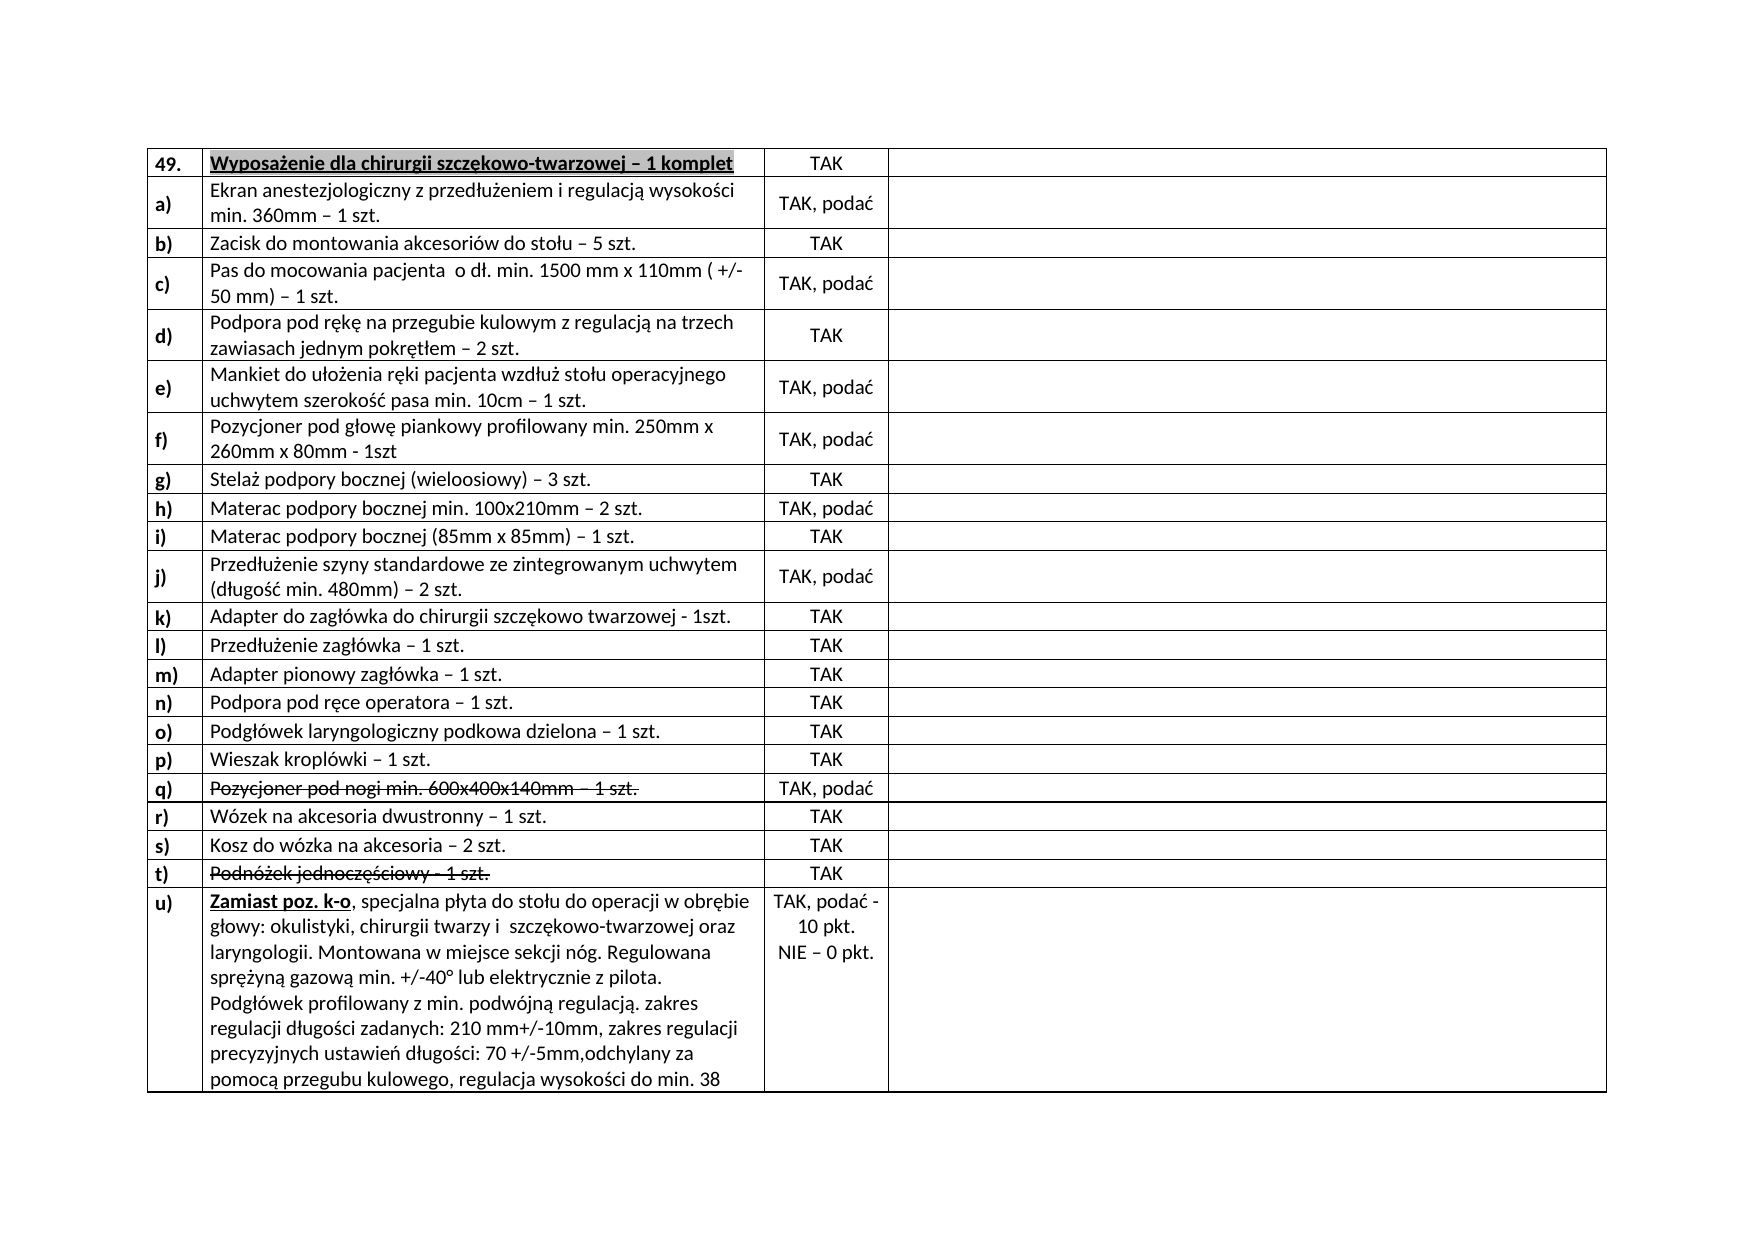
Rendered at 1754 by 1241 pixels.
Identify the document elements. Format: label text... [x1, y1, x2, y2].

table_cell TAK [765, 745, 888, 773]
table_cell Materac podpory bocznej (85mm x 85mm) – 1 szt. [203, 522, 764, 550]
table_cell TAK [765, 717, 888, 744]
table_cell TAK, podać [765, 361, 888, 412]
table_cell [148, 229, 202, 257]
table_cell [148, 745, 202, 773]
table_cell [148, 688, 202, 716]
table_cell [889, 603, 1606, 630]
table_cell [889, 888, 1606, 1091]
table_cell [889, 149, 1606, 176]
table_cell [148, 361, 202, 412]
table_cell [148, 465, 202, 493]
table_cell [148, 774, 202, 801]
table_cell [889, 413, 1606, 464]
table_cell [889, 774, 1606, 801]
table_cell [148, 888, 202, 1091]
table_cell [148, 603, 202, 630]
table_cell [889, 660, 1606, 687]
table_cell TAK, podać [765, 774, 888, 801]
table_cell Zacisk do montowania akcesoriów do stołu – 5 szt. [203, 229, 764, 257]
table_cell [889, 551, 1606, 602]
table_cell Adapter do zagłówka do chirurgii szczękowo twarzowej - 1szt. [203, 603, 764, 630]
table_cell TAK [765, 631, 888, 659]
table_cell [889, 631, 1606, 659]
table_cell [203, 888, 764, 1091]
table_cell [889, 229, 1606, 257]
table_cell TAK [765, 660, 888, 687]
table_cell Pozycjoner pod głowę piankowy profilowany min. 250mm x 260mm x 80mm - 1szt [203, 413, 764, 464]
table_cell [889, 717, 1606, 744]
table_cell [148, 413, 202, 464]
table_cell TAK [765, 831, 888, 858]
table_cell TAK [765, 603, 888, 630]
table_cell Przedłużenie zagłówka – 1 szt. [203, 631, 764, 659]
table_cell Stelaż podpory bocznej (wieloosiowy) – 3 szt. [203, 465, 764, 493]
table_cell [148, 177, 202, 228]
table_cell [889, 310, 1606, 360]
table_cell TAK [765, 522, 888, 550]
table_cell TAK [765, 229, 888, 257]
table_cell [148, 631, 202, 659]
table_cell TAK, podać [765, 551, 888, 602]
table_cell [148, 717, 202, 744]
table_cell Pozycjoner pod nogi min. 600x400x140mm – 1 szt. [203, 774, 764, 801]
table_cell [889, 258, 1606, 308]
table_cell TAK, podać [765, 177, 888, 228]
table_cell [889, 688, 1606, 716]
table_cell [148, 149, 202, 176]
table_cell Ekran anestezjologiczny z przedłużeniem i regulacją wysokości min. 360mm – 1 szt. [203, 177, 764, 228]
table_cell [765, 888, 888, 1091]
table_cell Wieszak kroplówki – 1 szt. [203, 745, 764, 773]
table_cell Podgłówek laryngologiczny podkowa dzielona – 1 szt. [203, 717, 764, 744]
table_cell TAK [765, 803, 888, 830]
table_cell [889, 177, 1606, 228]
table_cell [889, 831, 1606, 858]
table_cell Wózek na akcesoria dwustronny – 1 szt. [203, 803, 764, 830]
table_cell Podnóżek jednoczęściowy - 1 szt. [203, 860, 764, 887]
table_cell [148, 258, 202, 308]
table_cell TAK, podać [765, 413, 888, 464]
table_cell Wyposażenie dla chirurgii szczękowo-twarzowej – 1 komplet [203, 149, 764, 176]
table_cell TAK, podać [765, 258, 888, 308]
table_cell [148, 831, 202, 858]
table_cell Adapter pionowy zagłówka – 1 szt. [203, 660, 764, 687]
table_cell [148, 310, 202, 360]
table_cell TAK [765, 149, 888, 176]
table_cell TAK [765, 860, 888, 887]
table_cell [148, 803, 202, 830]
table_cell [889, 745, 1606, 773]
table_cell [889, 361, 1606, 412]
table_cell [889, 860, 1606, 887]
table_cell TAK, podać [765, 494, 888, 521]
table_cell [148, 522, 202, 550]
table_cell [148, 660, 202, 687]
table_cell [889, 465, 1606, 493]
table_cell [148, 860, 202, 887]
table_cell Pas do mocowania pacjenta o dł. min. 1500 mm x 110mm ( +/- 50 mm) – 1 szt. [203, 258, 764, 308]
table_cell Podpora pod rękę na przegubie kulowym z regulacją na trzech zawiasach jednym pokrętłem – 2 szt. [203, 310, 764, 360]
table_cell [889, 494, 1606, 521]
table_cell TAK [765, 465, 888, 493]
table_cell Kosz do wózka na akcesoria – 2 szt. [203, 831, 764, 858]
table_cell Przedłużenie szyny standardowe ze zintegrowanym uchwytem (długość min. 480mm) – 2 szt. [203, 551, 764, 602]
table_cell Mankiet do ułożenia ręki pacjenta wzdłuż stołu operacyjnego uchwytem szerokość pasa min. 10cm – 1 szt. [203, 361, 764, 412]
table_cell TAK [765, 688, 888, 716]
table_cell [889, 803, 1606, 830]
table_cell TAK [765, 310, 888, 360]
table_cell [148, 494, 202, 521]
table_cell Podpora pod ręce operatora – 1 szt. [203, 688, 764, 716]
table_cell Materac podpory bocznej min. 100x210mm – 2 szt. [203, 494, 764, 521]
table_cell [148, 551, 202, 602]
table_cell [889, 522, 1606, 550]
